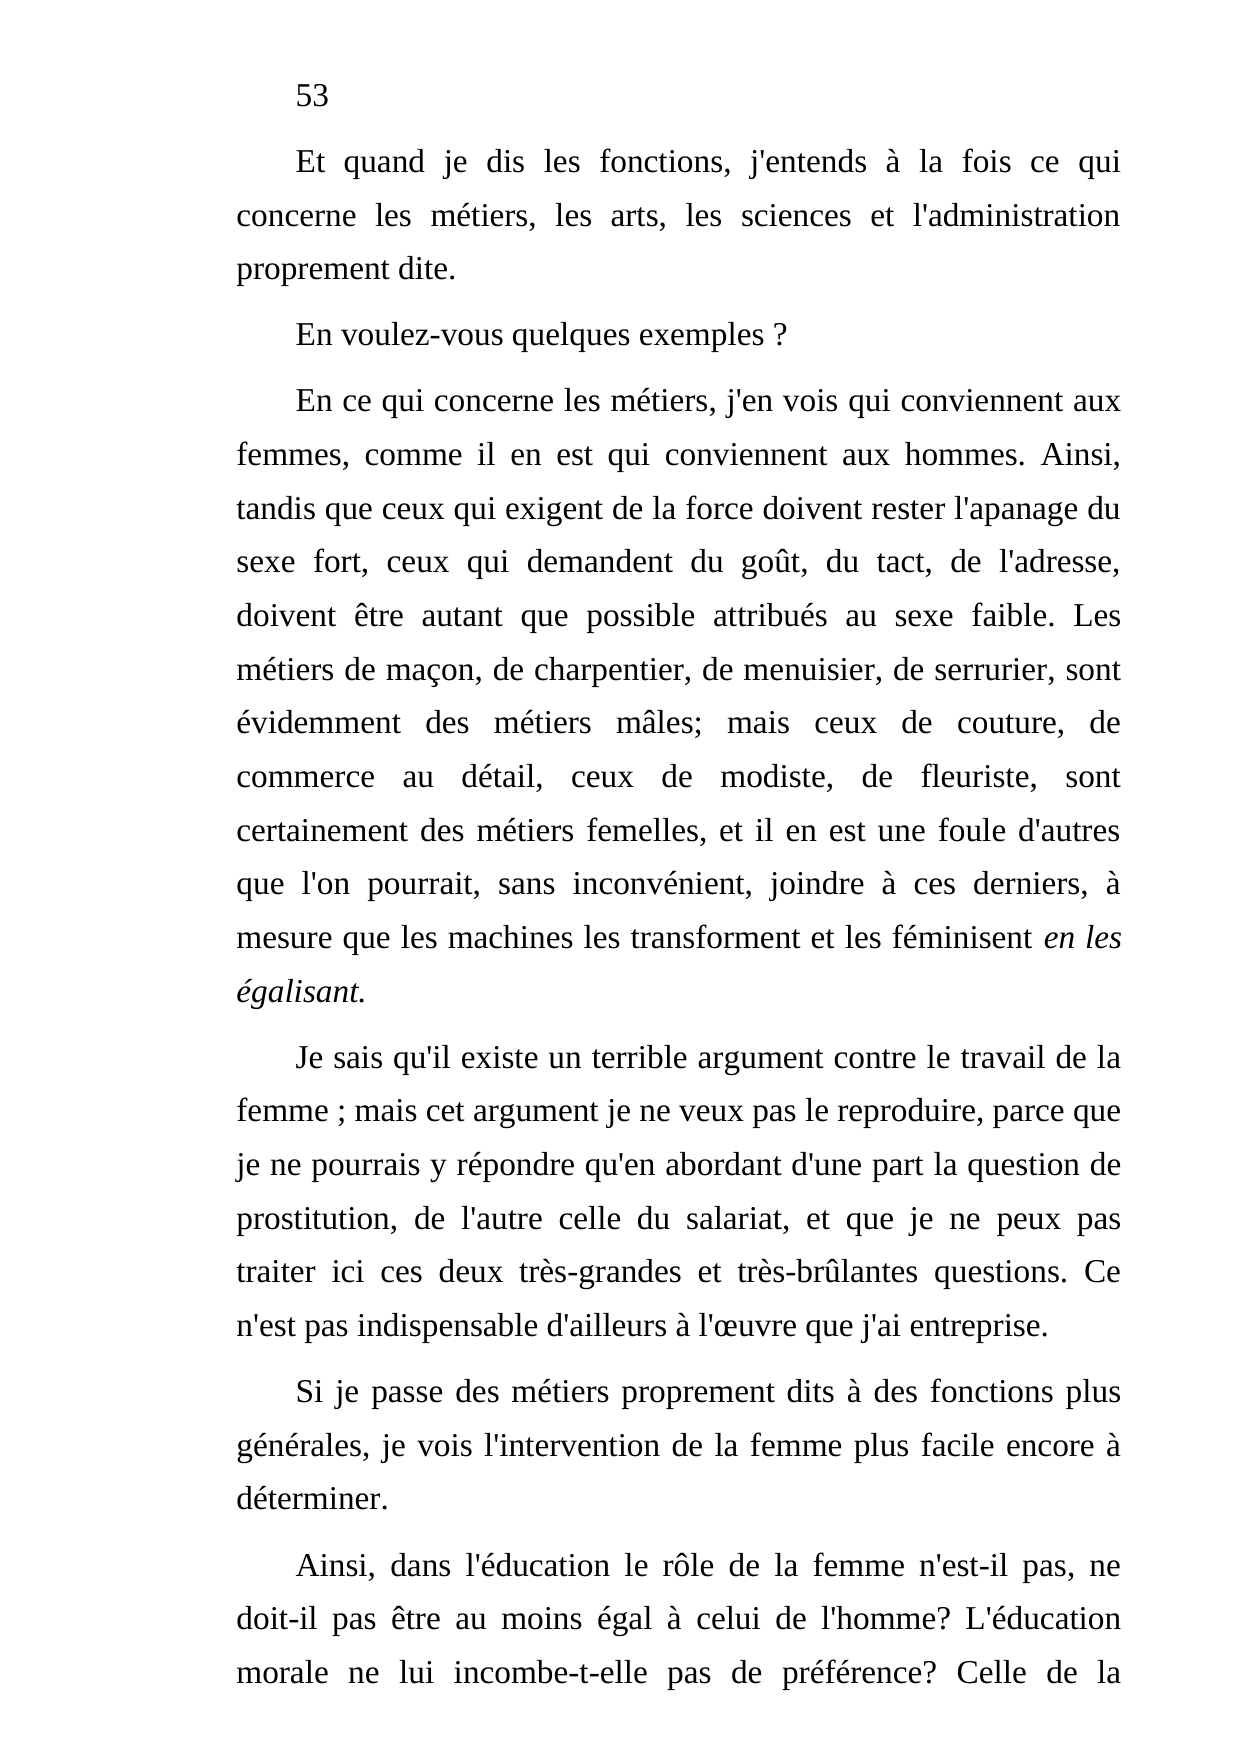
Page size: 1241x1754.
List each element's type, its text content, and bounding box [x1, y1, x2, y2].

text Si je passe des métiers proprement dits à des fonctions plus générales, je vois l'intervention de la femme plus facile encore à déterminer. [236, 1371, 1122, 1517]
text En voulez-vous quelques exemples ? [236, 314, 1122, 353]
text En ce qui concerne les métiers, j'en vois qui conviennent aux femmes, comme il en est qui conviennent aux hommes. Ainsi, tandis que ceux qui exigent de la force doivent rester l'apanage du sexe fort, ceux qui demandent du goût, du tact, de l'adresse, doivent être autant que possible attribués au sexe faible. Les métiers de maçon, de charpentier, de menuisier, de serrurier, sont évidemment des métiers mâles; mais ceux de couture, de commerce au détail, ceux de modiste, de fleuriste, sont certainement des métiers femelles, et il en est une foule d'autres que l'on pourrait, sans inconvénient, joindre à ces derniers, à mesure que les machines les transforment et les féminisent en les égalisant. [236, 381, 1122, 1009]
text Et quand je dis les fonctions, j'entends à la fois ce qui concerne les métiers, les arts, les sciences et l'administration proprement dite. [236, 141, 1122, 287]
text Je sais qu'il existe un terrible argument contre le travail de la femme ; mais cet argument je ne veux pas le reproduire, parce que je ne pourrais y répondre qu'en abordant d'une part la question de prostitution, de l'autre celle du salariat, et que je ne peux pas traiter ici ces deux très-grandes et très-brûlantes questions. Ce n'est pas indispensable d'ailleurs à l'œuvre que j'ai entreprise. [236, 1037, 1122, 1343]
